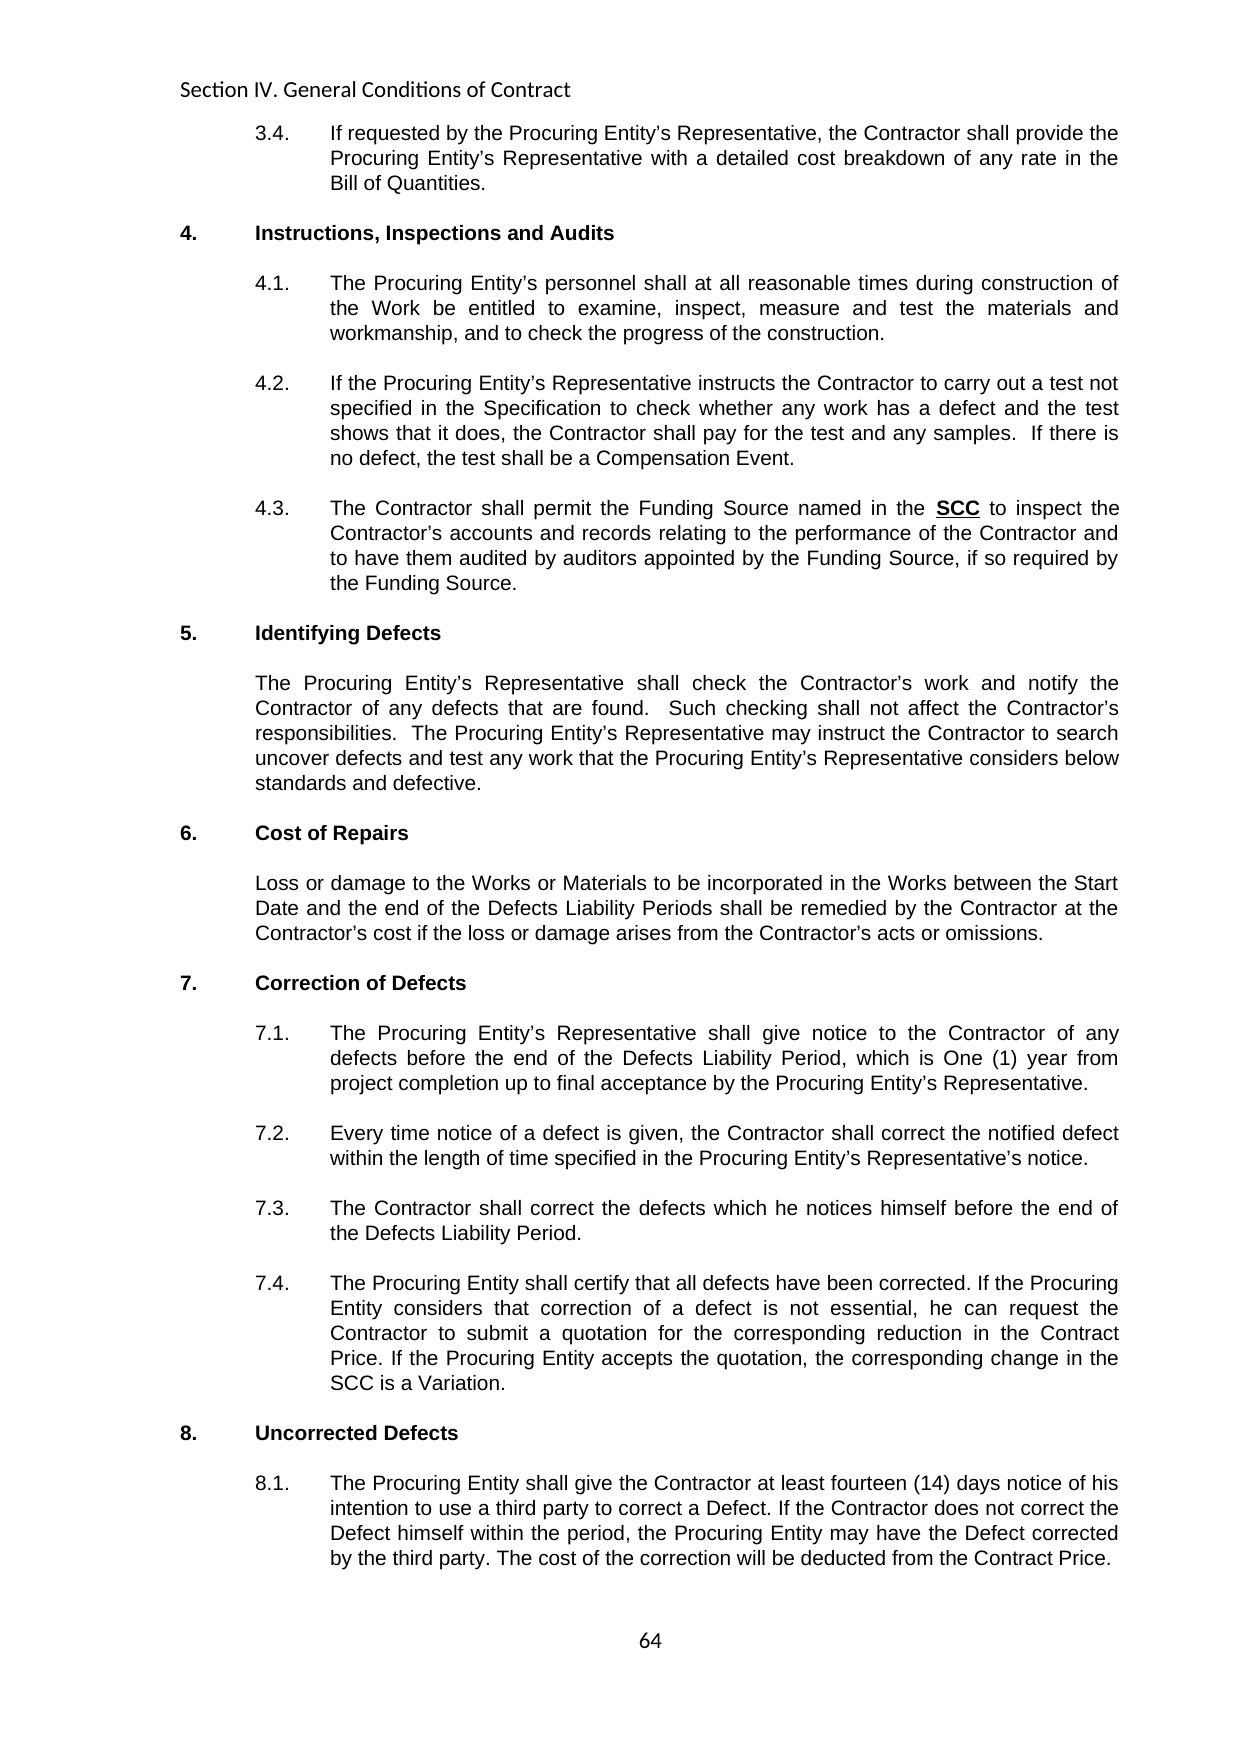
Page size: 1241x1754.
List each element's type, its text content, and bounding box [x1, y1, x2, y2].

list Loss or damage to the Works or Materials to be incorporated in the Works between the Start Date and the end of the Defects Liability Periods shall be remedied by the Contractor at the Contractor’s cost if the loss or damage arises from the Contractor’s acts or omissions. [255, 870, 1120, 945]
list The Procuring Entity’s Representative shall check the Contractor’s work and notify the Contractor of any defects that are found. Such checking shall not affect the Contractor’s responsibilities. The Procuring Entity’s Representative may instruct the Contractor to search uncover defects and test any work that the Procuring Entity’s Representative considers below standards and defective. [255, 670, 1120, 795]
subtitle Correction of Defects [180, 970, 1120, 995]
subtitle Cost of Repairs [180, 820, 1120, 845]
list The Contractor shall permit the Funding Source named in the SCC to inspect the Contractor’s accounts and records relating to the performance of the Contractor and to have them audited by auditors appointed by the Funding Source, if so required by the Funding Source. [255, 495, 1120, 595]
subtitle Identifying Defects [180, 620, 1120, 645]
subtitle Instructions, Inspections and Audits [180, 220, 1120, 245]
list If requested by the Procuring Entity’s Representative, the Contractor shall provide the Procuring Entity’s Representative with a detailed cost breakdown of any rate in the Bill of Quantities. [255, 120, 1120, 195]
list If the Procuring Entity’s Representative instructs the Contractor to carry out a test not specified in the Specification to check whether any work has a defect and the test shows that it does, the Contractor shall pay for the test and any samples. If there is no defect, the test shall be a Compensation Event. [255, 370, 1120, 470]
list The Procuring Entity’s personnel shall at all reasonable times during construction of the Work be entitled to examine, inspect, measure and test the materials and workmanship, and to check the progress of the construction. [255, 270, 1120, 345]
list The Procuring Entity’s Representative shall give notice to the Contractor of any defects before the end of the Defects Liability Period, which is One (1) year from project completion up to final acceptance by the Procuring Entity’s Representative. [255, 1020, 1120, 1095]
list The Procuring Entity shall certify that all defects have been corrected. If the Procuring Entity considers that correction of a defect is not essential, he can request the Contractor to submit a quotation for the corresponding reduction in the Contract Price. If the Procuring Entity accepts the quotation, the corresponding change in the SCC is a Variation. [255, 1270, 1120, 1395]
list Every time notice of a defect is given, the Contractor shall correct the notified defect within the length of time specified in the Procuring Entity’s Representative’s notice. [255, 1120, 1120, 1170]
list The Contractor shall correct the defects which he notices himself before the end of the Defects Liability Period. [255, 1195, 1120, 1245]
list The Procuring Entity shall give the Contractor at least fourteen (14) days notice of his intention to use a third party to correct a Defect. If the Contractor does not correct the Defect himself within the period, the Procuring Entity may have the Defect corrected by the third party. The cost of the correction will be deducted from the Contract Price. [255, 1470, 1120, 1570]
subtitle Uncorrected Defects [180, 1420, 1120, 1445]
